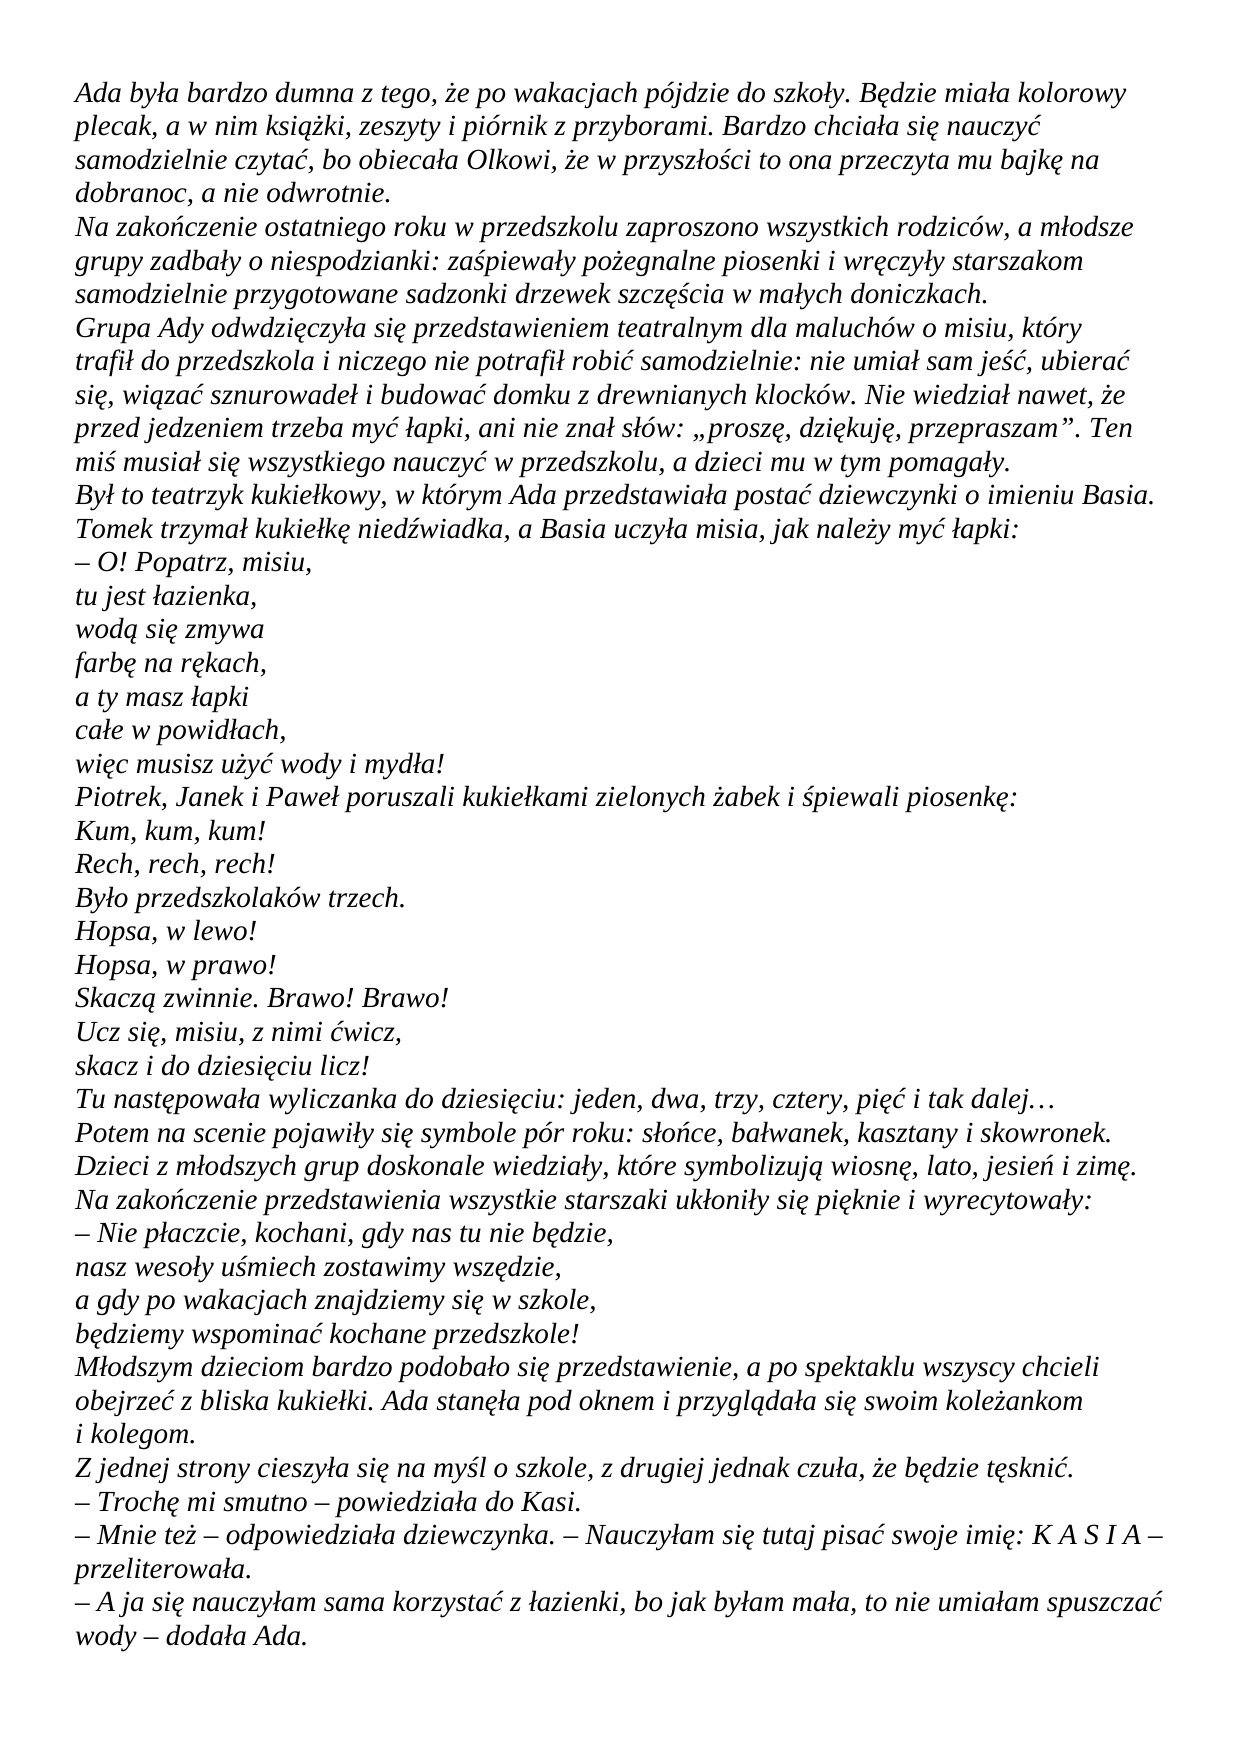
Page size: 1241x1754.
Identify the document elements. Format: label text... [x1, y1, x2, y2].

text Grupa Ady odwdzięczyła się przedstawieniem teatralnym dla maluchów o misiu, który [75, 310, 1165, 343]
text Było przedszkolaków trzech. [75, 880, 1165, 913]
text Hopsa, w lewo! [75, 913, 1165, 947]
text Tomek trzymał kukiełkę niedźwiadka, a Basia uczyła misia, jak należy myć łapki: [75, 511, 1165, 544]
text farbę na rękach, [75, 645, 1165, 679]
text grupy zadbały o niespodzianki: zaśpiewały pożegnalne piosenki i wręczyły starszakom samodzielnie przygotowane sadzonki drzewek szczęścia w małych doniczkach. [75, 243, 1165, 310]
text Rech, rech, rech! [75, 846, 1165, 880]
text całe w powidłach, [75, 712, 1165, 746]
text Z jednej strony cieszyła się na myśl o szkole, z drugiej jednak czuła, że będzie tęsknić. [75, 1450, 1165, 1484]
text obejrzeć z bliska kukiełki. Ada stanęła pod oknem i przyglądała się swoim koleżankom [75, 1383, 1165, 1417]
text nasz wesoły uśmiech zostawimy wszędzie, [75, 1249, 1165, 1282]
text Był to teatrzyk kukiełkowy, w którym Ada przedstawiała postać dziewczynki o imieniu Basia. [75, 477, 1165, 511]
text Hopsa, w prawo! [75, 947, 1165, 981]
text Na zakończenie ostatniego roku w przedszkolu zaproszono wszystkich rodziców, a młodsze [75, 209, 1165, 243]
text – Mnie też – odpowiedziała dziewczynka. – Nauczyłam się tutaj pisać swoje imię: K A S I A – [75, 1517, 1165, 1551]
text Dzieci z młodszych grup doskonale wiedziały, które symbolizują wiosnę, lato, jesień i zimę. [75, 1148, 1165, 1182]
text będziemy wspominać kochane przedszkole! [75, 1316, 1165, 1349]
text Kum, kum, kum! [75, 813, 1165, 846]
text więc musisz użyć wody i mydła! [75, 746, 1165, 779]
text Piotrek, Janek i Paweł poruszali kukiełkami zielonych żabek i śpiewali piosenkę: [75, 779, 1165, 813]
text przeliterowała. [75, 1551, 1165, 1584]
text – A ja się nauczyłam sama korzystać z łazienki, bo jak byłam mała, to nie umiałam spuszczać [75, 1584, 1165, 1618]
text trafił do przedszkola i niczego nie potrafił robić samodzielnie: nie umiał sam jeść, ubierać się, wiązać sznurowadeł i budować domku z drewnianych klocków. Nie wiedział nawet, że przed jedzeniem trzeba myć łapki, ani nie znał słów: „proszę, dziękuję, przepraszam”. Ten miś musiał się wszystkiego nauczyć w przedszkolu, a dzieci mu w tym pomagały. [75, 343, 1165, 477]
text Potem na scenie pojawiły się symbole pór roku: słońce, bałwanek, kasztany i skowronek. [75, 1115, 1165, 1148]
text Skaczą zwinnie. Brawo! Brawo! [75, 981, 1165, 1014]
text Tu następowała wyliczanka do dziesięciu: jeden, dwa, trzy, cztery, pięć i tak dalej… [75, 1081, 1165, 1115]
text – Trochę mi smutno – powiedziała do Kasi. [75, 1484, 1165, 1517]
text Ada była bardzo dumna z tego, że po wakacjach pójdzie do szkoły. Będzie miała kolorowy plecak, a w nim książki, zeszyty i piórnik z przyborami. Bardzo chciała się nauczyć samodzielnie czytać, bo obiecała Olkowi, że w przyszłości to ona przeczyta mu bajkę na dobranoc, a nie odwrotnie. [75, 75, 1165, 209]
text a ty masz łapki [75, 679, 1165, 712]
text wody – dodała Ada. [75, 1618, 1165, 1651]
text – O! Popatrz, misiu, [75, 544, 1165, 578]
text i kolegom. [75, 1417, 1165, 1450]
text Na zakończenie przedstawienia wszystkie starszaki ukłoniły się pięknie i wyrecytowały: [75, 1182, 1165, 1215]
text – Nie płaczcie, kochani, gdy nas tu nie będzie, [75, 1215, 1165, 1249]
text tu jest łazienka, [75, 578, 1165, 612]
text Ucz się, misiu, z nimi ćwicz, [75, 1014, 1165, 1048]
text wodą się zmywa [75, 612, 1165, 645]
text Młodszym dzieciom bardzo podobało się przedstawienie, a po spektaklu wszyscy chcieli [75, 1349, 1165, 1383]
text a gdy po wakacjach znajdziemy się w szkole, [75, 1282, 1165, 1316]
text skacz i do dziesięciu licz! [75, 1048, 1165, 1081]
